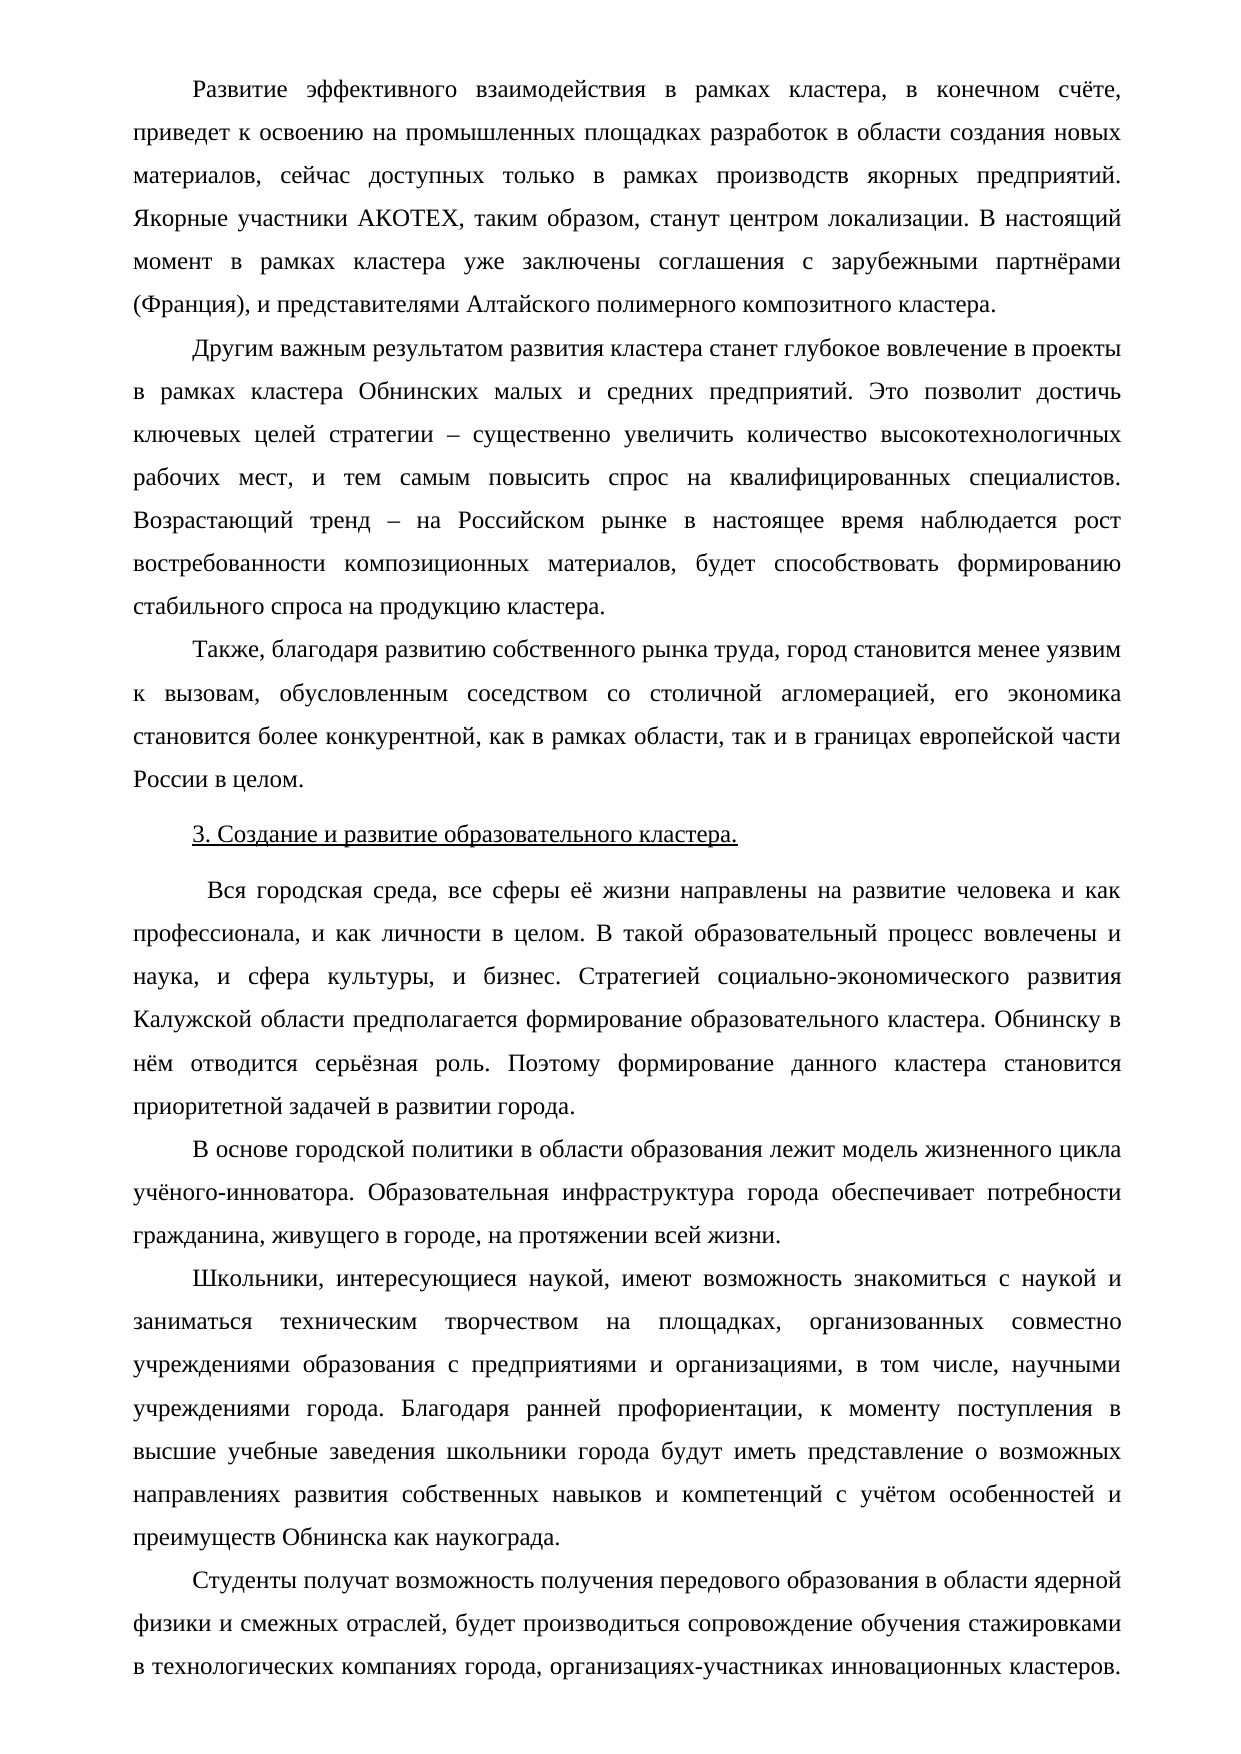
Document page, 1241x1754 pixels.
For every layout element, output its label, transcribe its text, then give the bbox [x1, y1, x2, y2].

text Школьники, интересующиеся наукой, имеют возможность знакомиться с наукой и заниматься техническим творчеством на площадках, организованных совместно учреждениями образования с предприятиями и организациями, в том числе, научными учреждениями города. Благодаря ранней профориентации, к моменту поступления в высшие учебные заведения школьники города будут иметь представление о возможных направлениях развития собственных навыков и компетенций с учётом особенностей и преимуществ Обнинска как наукограда. [133, 1263, 1122, 1551]
text В основе городской политики в области образования лежит модель жизненного цикла учёного-инноватора. Образовательная инфраструктура города обеспечивает потребности гражданина, живущего в городе, на протяжении всей жизни. [133, 1134, 1122, 1249]
text Развитие эффективного взаимодействия в рамках кластера, в конечном счёте, приведет к освоению на промышленных площадках разработок в области создания новых материалов, сейчас доступных только в рамках производств якорных предприятий. Якорные участники АКОТЕХ, таким образом, станут центром локализации. В настоящий момент в рамках кластера уже заключены соглашения с зарубежными партнёрами (Франция), и представителями Алтайского полимерного композитного кластера. [133, 74, 1122, 318]
text 3. Создание и развитие образовательного кластера. [133, 819, 1122, 848]
text Другим важным результатом развития кластера станет глубокое вовлечение в проекты в рамках кластера Обнинских малых и средних предприятий. Это позволит достичь ключевых целей стратегии – существенно увеличить количество высокотехнологичных рабочих мест, и тем самым повысить спрос на квалифицированных специалистов. Возрастающий тренд – на Российском рынке в настоящее время наблюдается рост востребованности композиционных материалов, будет способствовать формированию стабильного спроса на продукцию кластера. [133, 333, 1122, 620]
text Вся городская среда, все сферы её жизни направлены на развитие человека и как профессионала, и как личности в целом. В такой образовательный процесс вовлечены и наука, и сфера культуры, и бизнес. Стратегией социально-экономического развития Калужской области предполагается формирование образовательного кластера. Обнинску в нём отводится серьёзная роль. Поэтому формирование данного кластера становится приоритетной задачей в развитии города. [133, 875, 1122, 1119]
text Также, благодаря развитию собственного рынка труда, город становится менее уязвим к вызовам, обусловленным соседством со столичной агломерацией, его экономика становится более конкурентной, как в рамках области, так и в границах европейской части России в целом. [133, 634, 1122, 793]
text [133, 1565, 1122, 1680]
